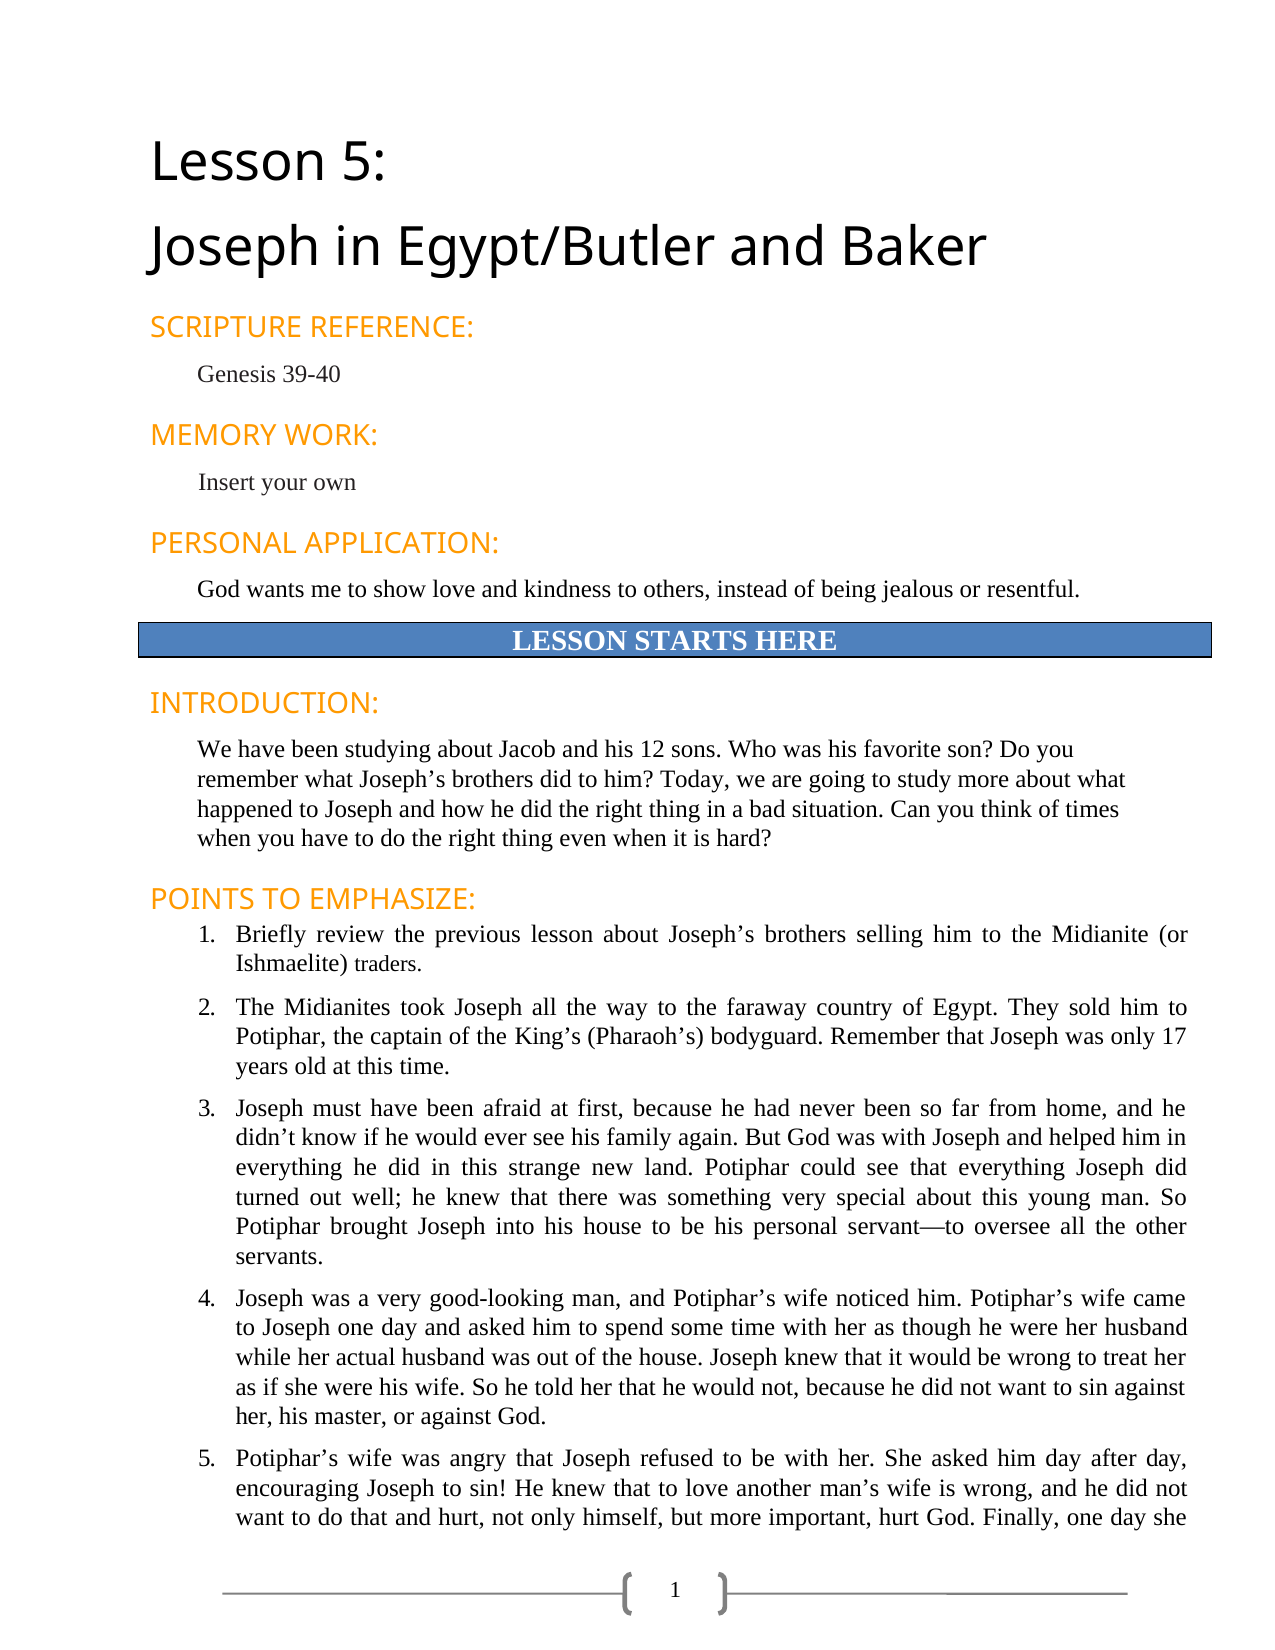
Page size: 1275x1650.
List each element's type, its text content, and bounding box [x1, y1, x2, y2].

text God wants me to show love and kindness to others, instead of being jealous or resentful. [197, 574, 1200, 603]
list Briefly review the previous lesson about Joseph’s brothers selling him to the Midianite (or Ishmaelite) traders. [198, 919, 1188, 977]
text PERSONAL APPLICATION: [150, 522, 1200, 562]
list Joseph was a very good-looking man, and Potiphar’s wife noticed him. Potiphar’s wife came to Joseph one day and asked him to spend some time with her as though he were her husband while her actual husband was out of the house. Joseph knew that it would be wrong to treat her as if she were his wife. So he told her that he would not, because he did not want to sin against her, his master, or against God. [198, 1283, 1188, 1430]
subtitle Lesson 5: [150, 123, 1200, 197]
text MEMORY WORK: [150, 414, 1200, 453]
text Genesis 39-40 [150, 359, 1096, 388]
text We have been studying about Jacob and his 12 sons. Who was his favorite son? Do you remember what Joseph’s brothers did to him? Today, we are going to study more about what happened to Joseph and how he did the right thing in a bad situation. Can you think of times when you have to do the right thing even when it is hard? [197, 734, 1146, 852]
table_header LESSON STARTS HERE [139, 623, 1211, 656]
text POINTS TO EMPHASIZE: [150, 878, 1200, 918]
text SCRIPTURE REFERENCE: [150, 306, 1200, 346]
list Joseph must have been afraid at first, because he had never been so far from home, and he didn’t know if he would ever see his family again. But God was with Joseph and helped him in everything he did in this strange new land. Potiphar could see that everything Joseph did turned out well; he knew that there was something very special about this young man. So Potiphar brought Joseph into his house to be his personal servant—to oversee all the other servants. [198, 1093, 1188, 1269]
subtitle Joseph in Egypt/Butler and Baker [150, 207, 1200, 281]
list The Midianites took Joseph all the way to the faraway country of Egypt. They sold him to Potiphar, the captain of the King’s (Pharaoh’s) bodyguard. Remember that Joseph was only 17 years old at this time. [198, 992, 1188, 1079]
text INTRODUCTION: [150, 682, 1200, 722]
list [198, 1443, 1188, 1531]
text Insert your own [198, 467, 1200, 496]
